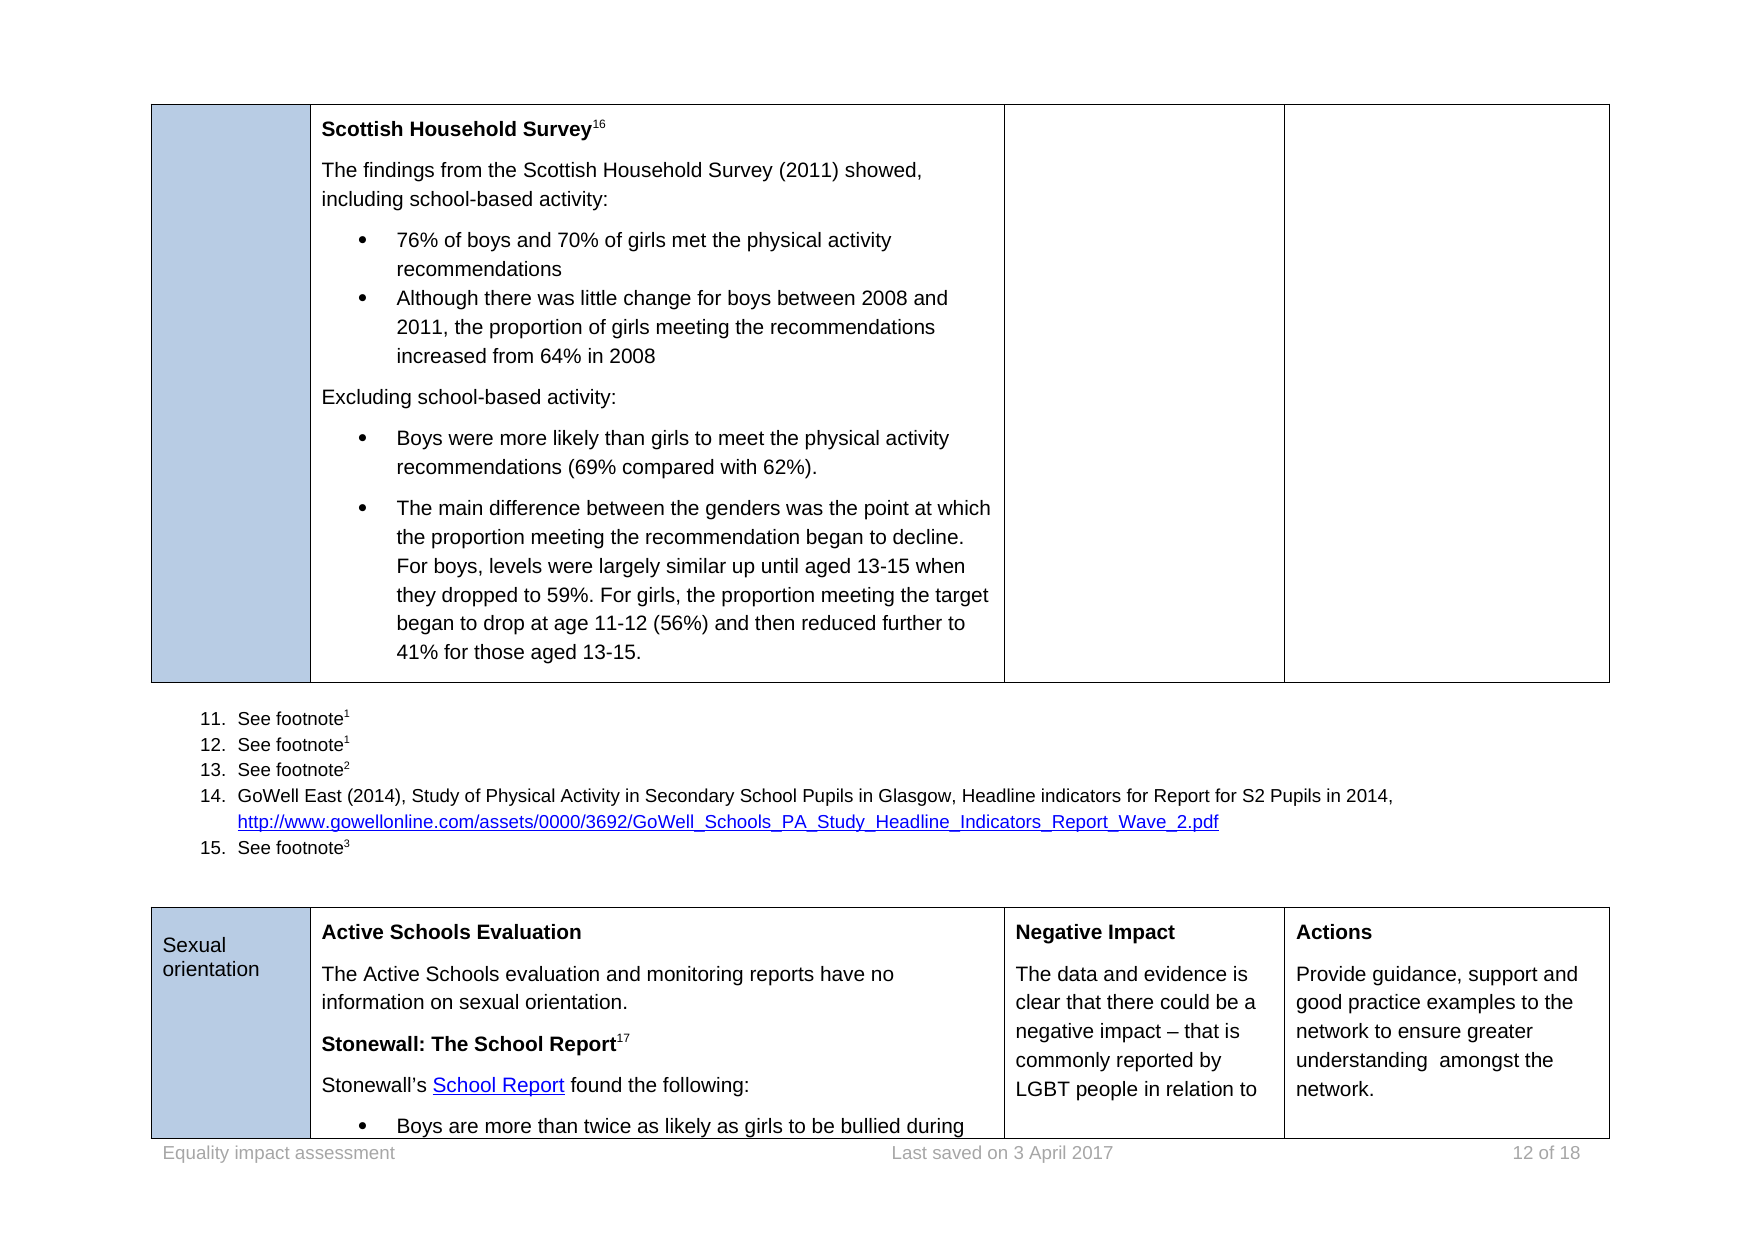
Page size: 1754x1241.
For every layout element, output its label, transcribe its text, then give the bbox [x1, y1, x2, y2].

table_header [1285, 105, 1609, 682]
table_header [1005, 908, 1284, 1138]
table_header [1285, 908, 1609, 1138]
list See footnote1 [200, 733, 1604, 755]
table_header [1005, 105, 1284, 682]
list See footnote1 [200, 708, 1604, 729]
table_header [311, 908, 1004, 1138]
list GoWell East (2014), Study of Physical Activity in Secondary School Pupils in Glasgow, Headline indicators for Report for S2 Pupils in 2014, http://www.gowellonline.com/assets/0000/3692/GoWell_Schools_PA_Study_Headline_Indicators_Report_Wave_2.pdf [200, 785, 1604, 832]
table_header Sexual orientation [152, 908, 310, 1138]
list See footnote2 [200, 759, 1604, 781]
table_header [311, 105, 1004, 682]
table_header Sex [152, 105, 310, 682]
list See footnote3 [200, 837, 1604, 858]
